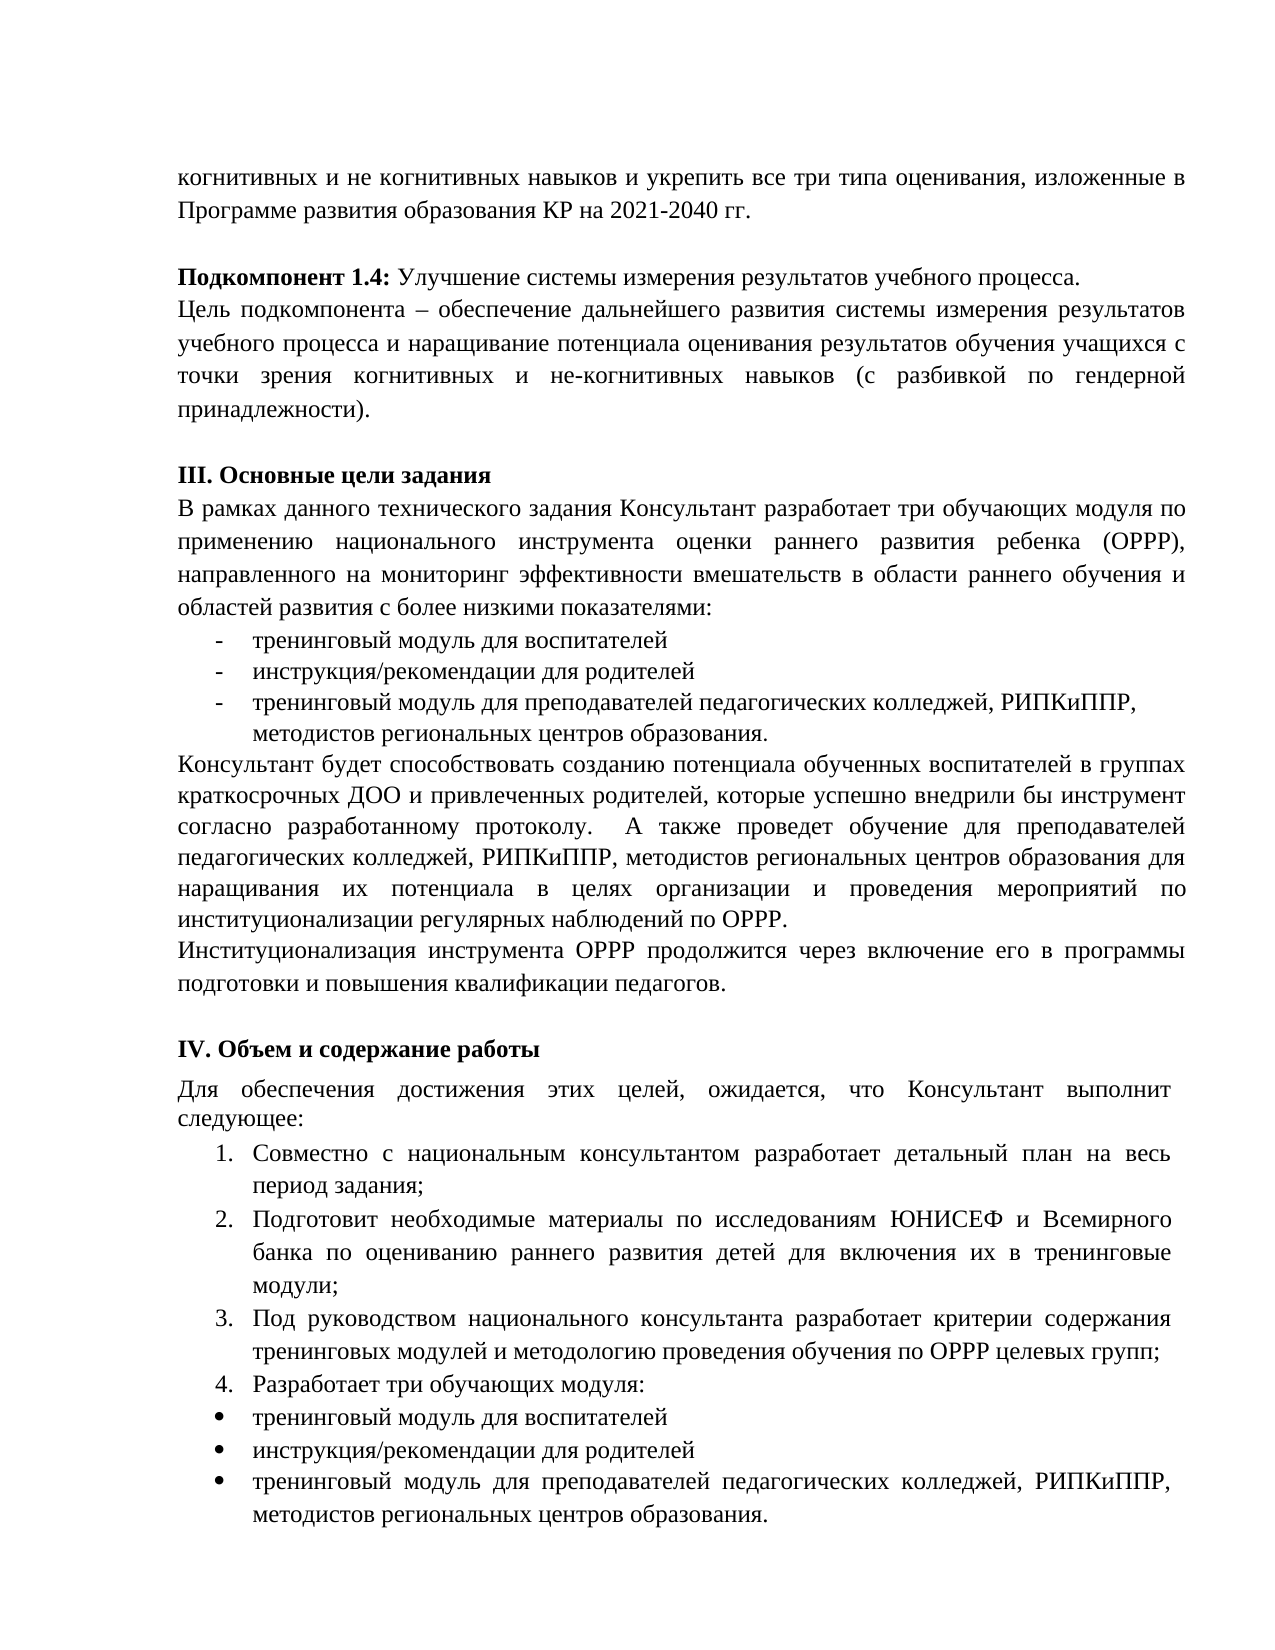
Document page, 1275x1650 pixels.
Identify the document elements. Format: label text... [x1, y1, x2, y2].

list Совместно с национальным консультантом разработает детальный план на весь период задания; [215, 1138, 1172, 1199]
text Подкомпонент 1.4: Улучшение системы измерения результатов учебного процесса. [177, 262, 1186, 290]
list тренинговый модуль для воспитателей [215, 625, 1186, 653]
list Подготовит необходимые материалы по исследованиям ЮНИСЕФ и Всемирного банка по оцениванию раннего развития детей для включения их в тренинговые модули; [215, 1204, 1172, 1298]
list Под руководством национального консультанта разработает критерии содержания тренинговых модулей и методологию проведения обучения по ОРРР целевых групп; [215, 1303, 1172, 1364]
list инструкция/рекомендации для родителей [215, 1435, 1186, 1463]
text III. Основные цели задания [177, 460, 1186, 488]
list инструкция/рекомендации для родителей [215, 656, 1186, 684]
list тренинговый модуль для преподавателей педагогических колледжей, РИПКиППР, методистов региональных центров образования. [215, 1466, 1172, 1528]
text Для обеспечения достижения этих целей, ожидается, что Консультант выполнит следующее: [177, 1074, 1172, 1131]
list Разработает три обучающих модуля: [215, 1369, 1172, 1397]
list тренинговый модуль для воспитателей [215, 1402, 1172, 1431]
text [177, 162, 1186, 224]
text В рамках данного технического задания Консультант разработает три обучающих модуля по применению национального инструмента оценки раннего развития ребенка (ОРРР), направленного на мониторинг эффективности вмешательств в области раннего обучения и областей развития с более низкими показателями: [177, 493, 1186, 621]
list тренинговый модуль для преподавателей педагогических колледжей, РИПКиППР, методистов региональных центров образования. [215, 687, 1186, 747]
text IV. Объем и содержание работы [177, 1034, 1186, 1063]
text Институционализация инструмента ОРРР продолжится через включение его в программы подготовки и повышения квалификации педагогов. [177, 936, 1186, 997]
text Консультант будет способствовать созданию потенциала обученных воспитателей в группах краткосрочных ДОО и привлеченных родителей, которые успешно внедрили бы инструмент согласно разработанному протоколу. А также проведет обучение для преподавателей педагогических колледжей, РИПКиППР, методистов региональных центров образования для наращивания их потенциала в целях организации и проведения мероприятий по институционализации регулярных наблюдений по ОРРР. [177, 749, 1186, 933]
text Цель подкомпонента – обеспечение дальнейшего развития системы измерения результатов учебного процесса и наращивание потенциала оценивания результатов обучения учащихся с точки зрения когнитивных и не-когнитивных навыков (с разбивкой по гендерной принадлежности). [177, 294, 1186, 422]
